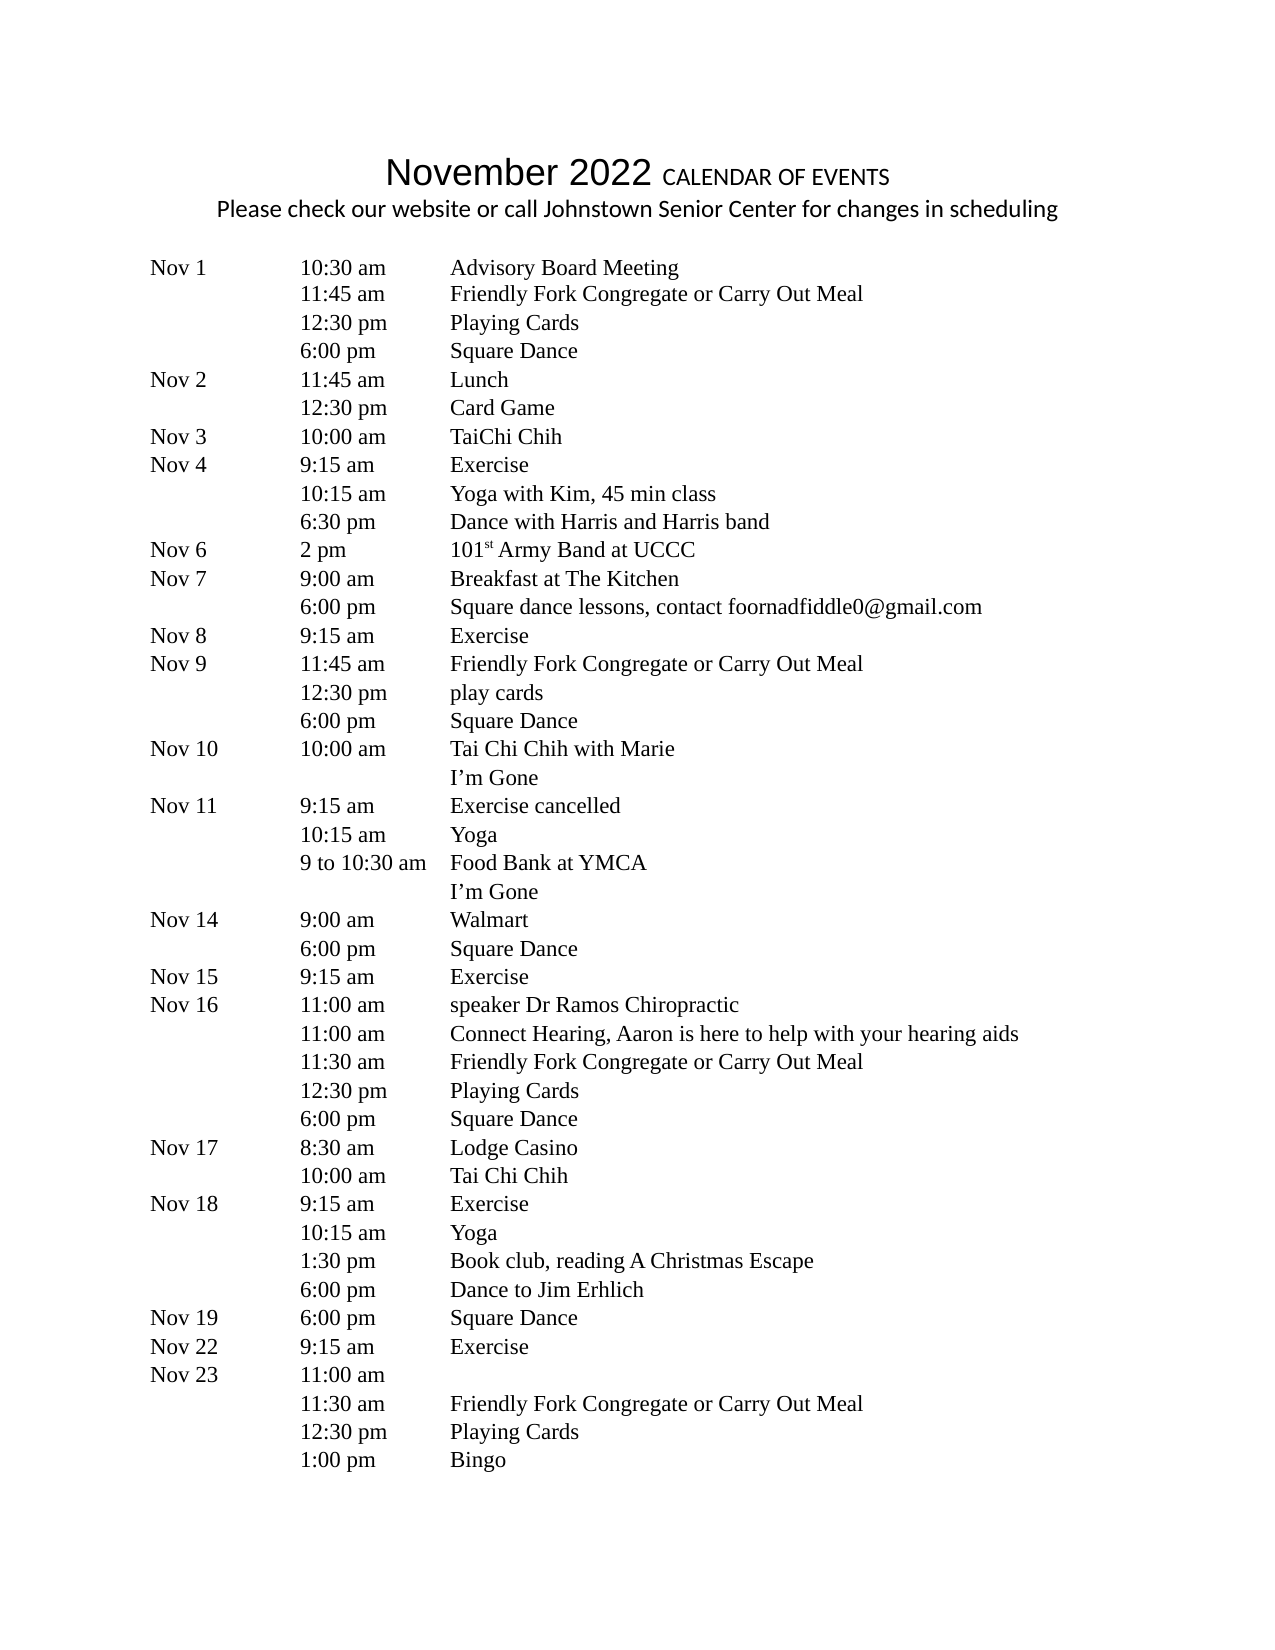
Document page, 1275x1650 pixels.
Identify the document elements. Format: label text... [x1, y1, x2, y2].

text Nov 10 10:00 am Tai Chi Chih with Marie [150, 736, 1125, 762]
text 12:30 pm play cards [150, 679, 1125, 705]
text Nov 14 9:00 am Walmart [150, 906, 1125, 932]
text Nov 7 9:00 am Breakfast at The Kitchen [150, 565, 1125, 591]
text Nov 18 9:15 am Exercise [150, 1191, 1125, 1217]
text 12:30 pm Card Game [150, 394, 1125, 421]
text November 2022 CALENDAR OF EVENTS [150, 150, 1125, 193]
text 1:30 pm Book club, reading A Christmas Escape [150, 1247, 1125, 1274]
text Nov 9 11:45 am Friendly Fork Congregate or Carry Out Meal [150, 650, 1125, 677]
text 10:15 am Yoga [150, 1219, 1125, 1245]
text Nov 8 9:15 am Exercise [150, 622, 1125, 648]
text 10:15 am Yoga with Kim, 45 min class [150, 479, 1125, 506]
text Nov 4 9:15 am Exercise [150, 451, 1125, 477]
text Please check our website or call Johnstown Senior Center for changes in scheduling [150, 193, 1125, 224]
text Nov 16 11:00 am speaker Dr Ramos Chiropractic [150, 991, 1125, 1018]
text Nov 3 10:00 am TaiChi Chih [150, 423, 1125, 449]
text I’m Gone [150, 878, 1125, 904]
text 6:00 pm Square dance lessons, contact foornadfiddle0@gmail.com [150, 593, 1125, 620]
text 1:00 pm Bingo [150, 1446, 1125, 1473]
text Nov 15 9:15 am Exercise [150, 963, 1125, 989]
text 12:30 pm Playing Cards [150, 1077, 1125, 1103]
text Nov 22 9:15 am Exercise [150, 1333, 1125, 1359]
text 6:00 pm Square Dance [150, 1105, 1125, 1132]
text 10:15 am Yoga [150, 821, 1125, 847]
text 11:00 am Connect Hearing, Aaron is here to help with your hearing aids [150, 1020, 1125, 1046]
text 10:00 am Tai Chi Chih [150, 1162, 1125, 1188]
text 6:00 pm Square Dance [150, 934, 1125, 961]
text 6:00 pm Square Dance [150, 337, 1125, 364]
text 11:30 am Friendly Fork Congregate or Carry Out Meal [150, 1389, 1125, 1416]
text Nov 17 8:30 am Lodge Casino [150, 1134, 1125, 1160]
text 11:45 am Friendly Fork Congregate or Carry Out Meal [150, 281, 1125, 307]
text 11:30 am Friendly Fork Congregate or Carry Out Meal [150, 1048, 1125, 1075]
text 9 to 10:30 am Food Bank at YMCA [150, 849, 1125, 876]
text Nov 1 10:30 am Advisory Board Meeting [150, 254, 1125, 281]
text 12:30 pm Playing Cards [150, 1418, 1125, 1444]
text 6:00 pm Square Dance [150, 707, 1125, 733]
text Nov 23 11:00 am [150, 1361, 1125, 1387]
text 6:00 pm Dance to Jim Erhlich [150, 1276, 1125, 1302]
text I’m Gone [150, 764, 1125, 790]
text Nov 19 6:00 pm Square Dance [150, 1304, 1125, 1331]
text 6:30 pm Dance with Harris and Harris band [150, 508, 1125, 534]
text Nov 2 11:45 am Lunch [150, 366, 1125, 392]
text Nov 6 2 pm 101st Army Band at UCCC [150, 536, 1125, 563]
text Nov 11 9:15 am Exercise cancelled [150, 792, 1125, 819]
text 12:30 pm Playing Cards [150, 309, 1125, 335]
